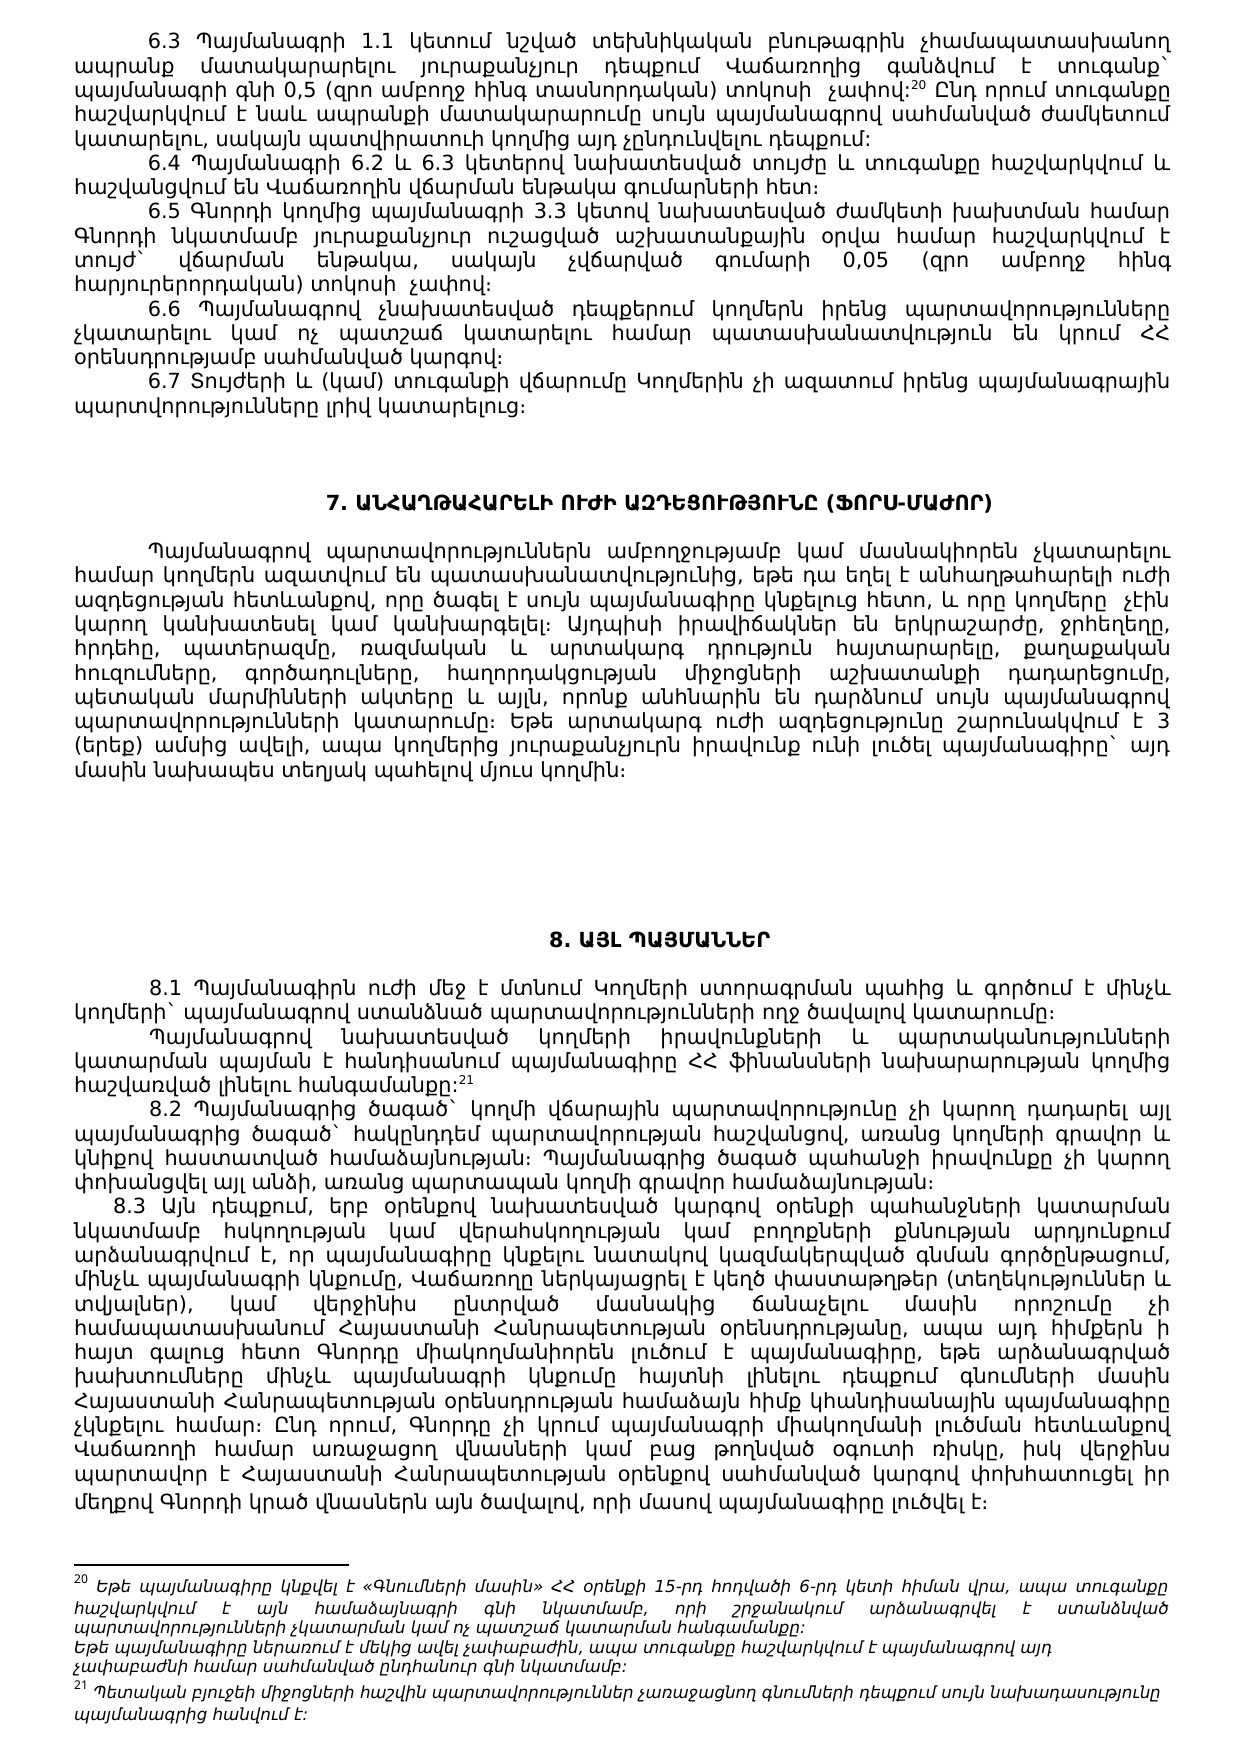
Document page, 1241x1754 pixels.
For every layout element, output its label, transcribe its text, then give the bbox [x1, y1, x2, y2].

text Պայմանագրով նախատեսված կողմերի իրավունքների և պարտականությունների կատարման պայման է հանդիսանում պայմանագիրը ՀՀ ֆինանսների նախարարության կողմից հաշվառված լինելու հանգամանքը: [74, 1025, 1171, 1097]
text 6.4 Պայմանագրի 6.2 և 6.3 կետերով նախատեսված տույժը և տուգանքը հաշվարկվում և հաշվանցվում են Վաճառողին վճարման ենթակա գումարների հետ։ [74, 151, 1171, 199]
text 8. ԱՅԼ ՊԱՅՄԱՆՆԵՐ [74, 928, 1171, 952]
text Պայմանագրով պարտավորություններն ամբողջությամբ կամ մասնակիորեն չկատարելու համար կողմերն ազատվում են պատասխանատվությունից, եթե դա եղել է անհաղթահարելի ուժի ազդեցության հետևանքով, որը ծագել է սույն պայմանագիրը կնքելուց հետո, և որը կողմերը չէին կարող կանխատեսել կամ կանխարգելել։ Այդպիսի իրավիճակներ են երկրաշարժը, ջրհեղեղը, հրդեհը, պատերազմը, ռազմական և արտակարգ դրություն հայտարարելը, քաղաքական հուզումները, գործադուլները, հաղորդակցության միջոցների աշխատանքի դադարեցումը, պետական մարմինների ակտերը և այլն, որոնք անհնարին են դարձնում սույն պայմանագրով պարտավորությունների կատարումը։ Եթե արտակարգ ուժի ազդեցությունը շարունակվում է 3 (երեք) ամսից ավելի, ապա կողմերից յուրաքանչյուրն իրավունք ունի լուծել պայմանագիրը` այդ մասին նախապես տեղյակ պահելով մյուս կողմին։ [74, 539, 1171, 782]
text 6.3 Պայմանագրի 1.1 կետում նշված տեխնիկական բնութագրին չհամապատասխանող ապրանք մատակարարելու յուրաքանչյուր դեպքում Վաճառողից գանձվում է տուգանք` պայմանագրի գնի 0,5 (զրո ամբողջ հինգ տասնորդական) տոկոսի չափով: Ընդ որում տուգանքը հաշվարկվում է նաև ապրանքի մատակարարումը սույն պայմանագրով սահմանված ժամկետում կատարելու, սակայն պատվիրատուի կողմից այդ չընդունվելու դեպքում: [74, 29, 1171, 151]
text 6.7 Տույժերի և (կամ) տուգանքի վճարումը Կողմերին չի ազատում իրենց պայմանագրային պարտվորությունները լրիվ կատարելուց։ [74, 369, 1171, 418]
text 8.3 Այն դեպքում, երբ օրենքով նախատեսված կարգով օրենքի պահանջների կատարման նկատմամբ հսկողության կամ վերահսկողության կամ բողոքների քննության արդյունքում արձանագրվում է, որ պայմանագիրը կնքելու նատակով կազմակերպված գնման գործընթացում, մինչև պայմանագրի կնքումը, Վաճառողը ներկայացրել է կեղծ փաստաթղթեր (տեղեկություններ և տվյալներ), կամ վերջինիս ընտրված մասնակից ճանաչելու մասին որոշումը չի համապատասխանում Հայաստանի Հանրապետության օրենսդրությանը, ապա այդ հիմքերն ի հայտ գալուց հետո Գնորդը միակողմանիորեն լուծում է պայմանագիրը, եթե արձանագրված խախտումները մինչև պայմանագրի կնքումը հայտնի լինելու դեպքում գնումների մասին Հայաստանի Հանրապետության օրենսդրության համաձայն հիմք կհանդիսանային պայմանագիրը չկնքելու համար։ Ընդ որում, Գնորդը չի կրում պայմանագրի միակողմանի լուծման հետևանքով Վաճառողի համար առաջացող վնասների կամ բաց թողնված օգուտի ռիսկը, իսկ վերջինս պարտավոր է Հայաստանի Հանրապետության օրենքով սահմանված կարգով փոխհատուցել իր մեղքով Գնորդի կրած վնասներն այն ծավալով, որի մասով պայմանագիրը լուծվել է։ [74, 1194, 1171, 1515]
text 6.5 Գնորդի կողմից պայմանագրի 3.3 կետով նախատեսված ժամկետի խախտման համար Գնորդի նկատմամբ յուրաքանչյուր ուշացված աշխատանքային օրվա համար հաշվարկվում է տույժ` վճարման ենթակա, սակայն չվճարված գումարի 0,05 (զրո ամբողջ հինգ հարյուրերորդական) տոկոսի չափով։ [74, 199, 1171, 297]
text 8.1 Պայմանագիրն ուժի մեջ է մտնում Կողմերի ստորագրման պահից և գործում է մինչև կողմերի` պայմանագրով ստանձնած պարտավորությունների ողջ ծավալով կատարումը։ [74, 976, 1171, 1025]
text 6.6 Պայմանագրով չնախատեսված դեպքերում կողմերն իրենց պարտավորությունները չկատարելու կամ ոչ պատշաճ կատարելու համար պատասխանատվություն են կրում ՀՀ օրենսդրությամբ սահմանված կարգով։ [74, 297, 1171, 369]
text 8.2 Պայմանագրից ծագած` կողմի վճարային պարտավորությունը չի կարող դադարել այլ պայմանագրից ծագած` հակընդդեմ պարտավորության հաշվանցով, առանց կողմերի գրավոր և կնիքով հաստատված համաձայնության։ Պայմանագրից ծագած պահանջի իրավունքը չի կարող փոխանցվել այլ անձի, առանց պարտապան կողմի գրավոր համաձայնության։ [74, 1097, 1171, 1194]
text 7. ԱՆՀԱՂԹԱՀԱՐԵԼԻ ՈՒԺԻ ԱԶԴԵՑՈՒԹՅՈՒՆԸ (ՖՈՐՍ-ՄԱԺՈՐ) [74, 491, 1171, 515]
